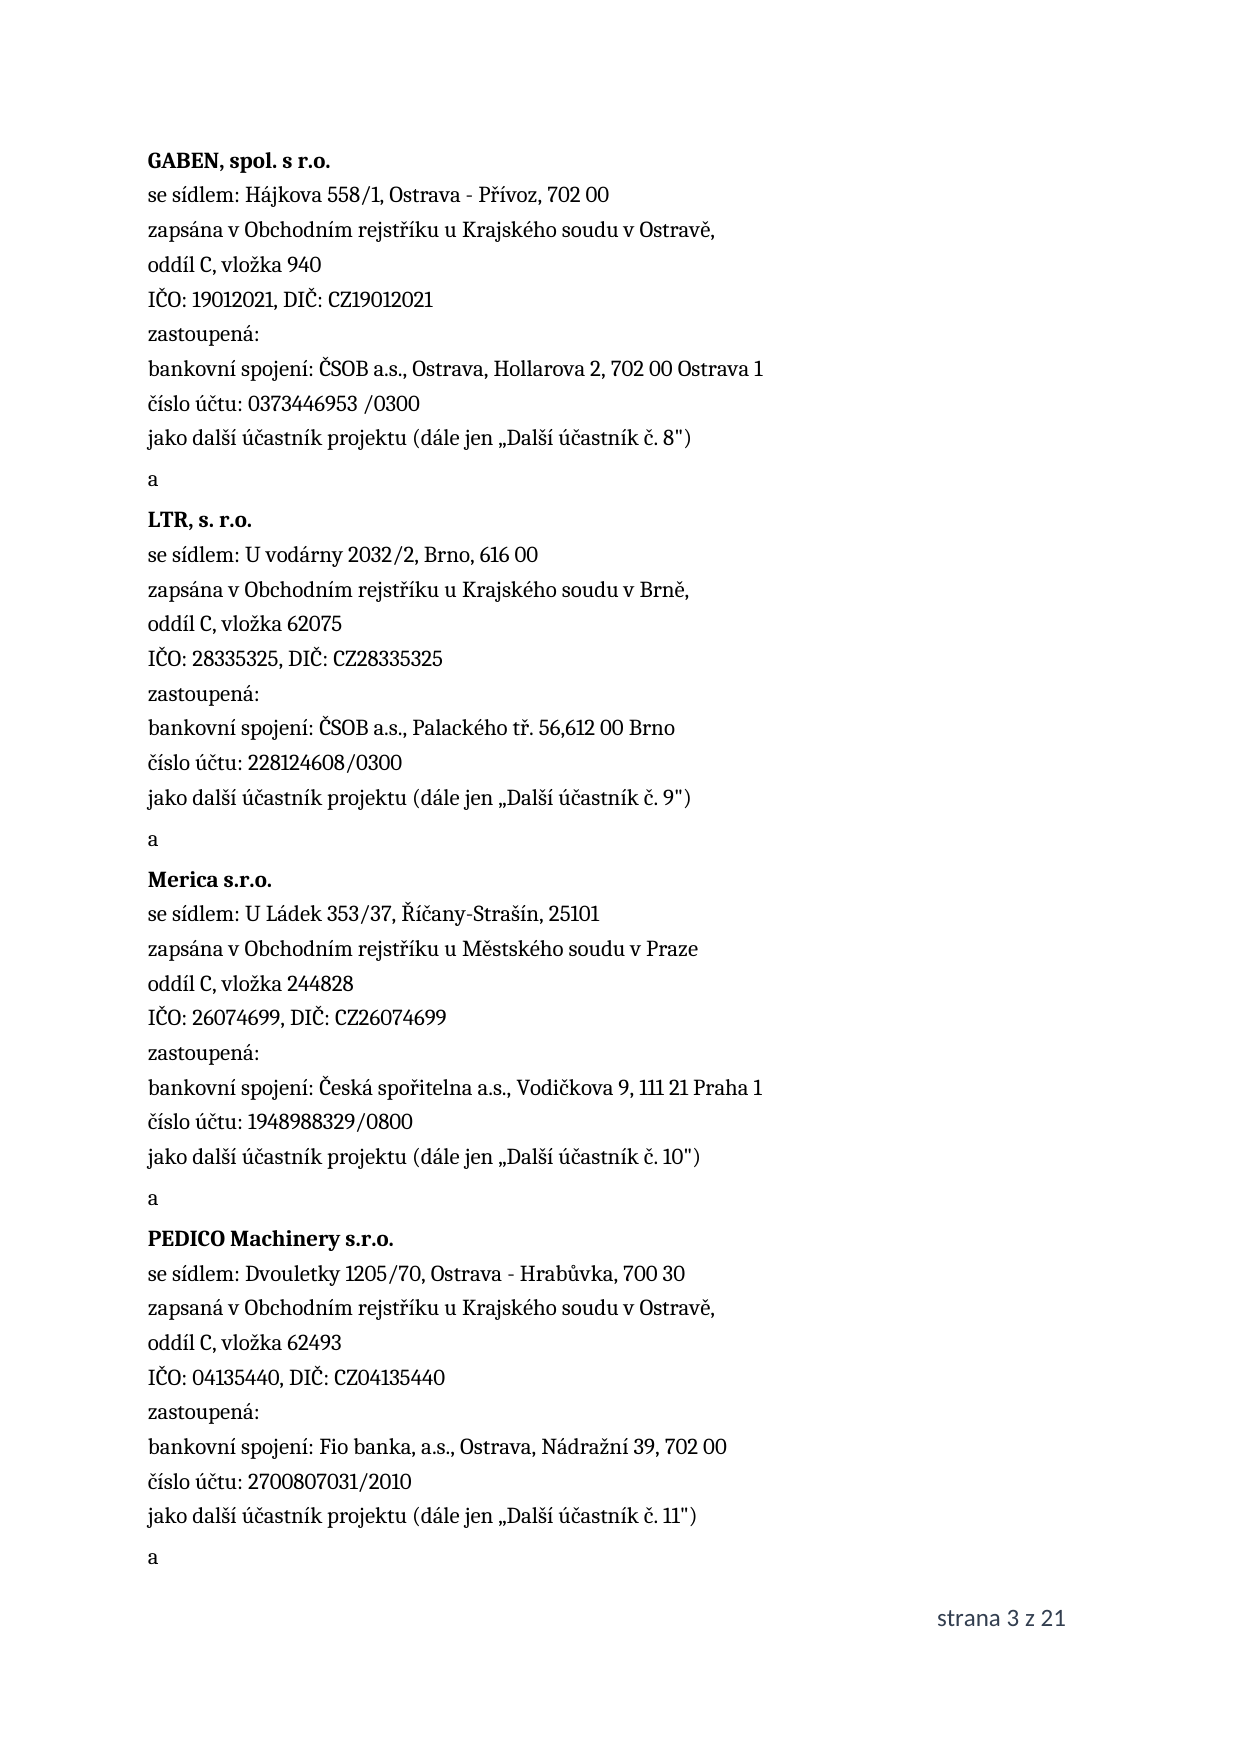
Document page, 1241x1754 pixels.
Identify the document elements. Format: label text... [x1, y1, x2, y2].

text bankovní spojení: Česká spořitelna a.s., Vodičkova 9, 111 21 Praha 1 [148, 1074, 1093, 1101]
text bankovní spojení: ČSOB a.s., Palackého tř. 56,612 00 Brno [148, 715, 1093, 741]
text se sídlem: U vodárny 2032/2, Brno, 616 00 [148, 542, 1093, 568]
text a [148, 1185, 1093, 1211]
text IČO: 26074699, DIČ: CZ26074699 [148, 1005, 1093, 1031]
text jako další účastník projektu (dále jen „Další účastník č. 9") [148, 784, 1093, 811]
text číslo účtu: 228124608/0300 [148, 750, 1093, 776]
text zapsána v Obchodním rejstříku u Krajského soudu v Ostravě, [148, 217, 1093, 243]
text zastoupená: [148, 680, 1093, 707]
text zastoupená: [148, 321, 1093, 347]
text číslo účtu: 1948988329/0800 [148, 1109, 1093, 1136]
text zapsána v Obchodním rejstříku u Krajského soudu v Brně, [148, 576, 1093, 603]
text oddíl C, vložka 62075 [148, 611, 1093, 637]
text jako další účastník projektu (dále jen „Další účastník č. 11") [148, 1503, 1093, 1529]
text se sídlem: U Ládek 353/37, Říčany-Strašín, 25101 [148, 901, 1093, 927]
text se sídlem: Hájkova 558/1, Ostrava - Přívoz, 702 00 [148, 182, 1093, 209]
text bankovní spojení: ČSOB a.s., Ostrava, Hollarova 2, 702 00 Ostrava 1 [148, 356, 1093, 382]
text a [148, 466, 1093, 492]
text oddíl C, vložka 62493 [148, 1330, 1093, 1356]
text číslo účtu: 2700807031/2010 [148, 1468, 1093, 1495]
text IČO: 04135440, DIČ: CZ04135440 [148, 1364, 1093, 1391]
text oddíl C, vložka 244828 [148, 970, 1093, 997]
text se sídlem: Dvouletky 1205/70, Ostrava - Hrabůvka, 700 30 [148, 1260, 1093, 1287]
text jako další účastník projektu (dále jen „Další účastník č. 8") [148, 425, 1093, 451]
text oddíl C, vložka 940 [148, 252, 1093, 278]
text zastoupená: [148, 1040, 1093, 1066]
text IČO: 28335325, DIČ: CZ28335325 [148, 646, 1093, 672]
text a [148, 1544, 1093, 1571]
text LTR, s. r.o. [148, 507, 1093, 533]
text bankovní spojení: Fio banka, a.s., Ostrava, Nádražní 39, 702 00 [148, 1434, 1093, 1460]
text Merica s.r.o. [148, 866, 1093, 893]
text zastoupená: [148, 1399, 1093, 1426]
text PEDICO Machinery s.r.o. [148, 1226, 1093, 1252]
text a [148, 825, 1093, 852]
text zapsána v Obchodním rejstříku u Městského soudu v Praze [148, 936, 1093, 962]
text zapsaná v Obchodním rejstříku u Krajského soudu v Ostravě, [148, 1295, 1093, 1321]
text číslo účtu: 0373446953 /0300 [148, 390, 1093, 417]
text GABEN, spol. s r.o. [148, 148, 1093, 174]
text IČO: 19012021, DIČ: CZ19012021 [148, 286, 1093, 313]
text jako další účastník projektu (dále jen „Další účastník č. 10") [148, 1144, 1093, 1170]
